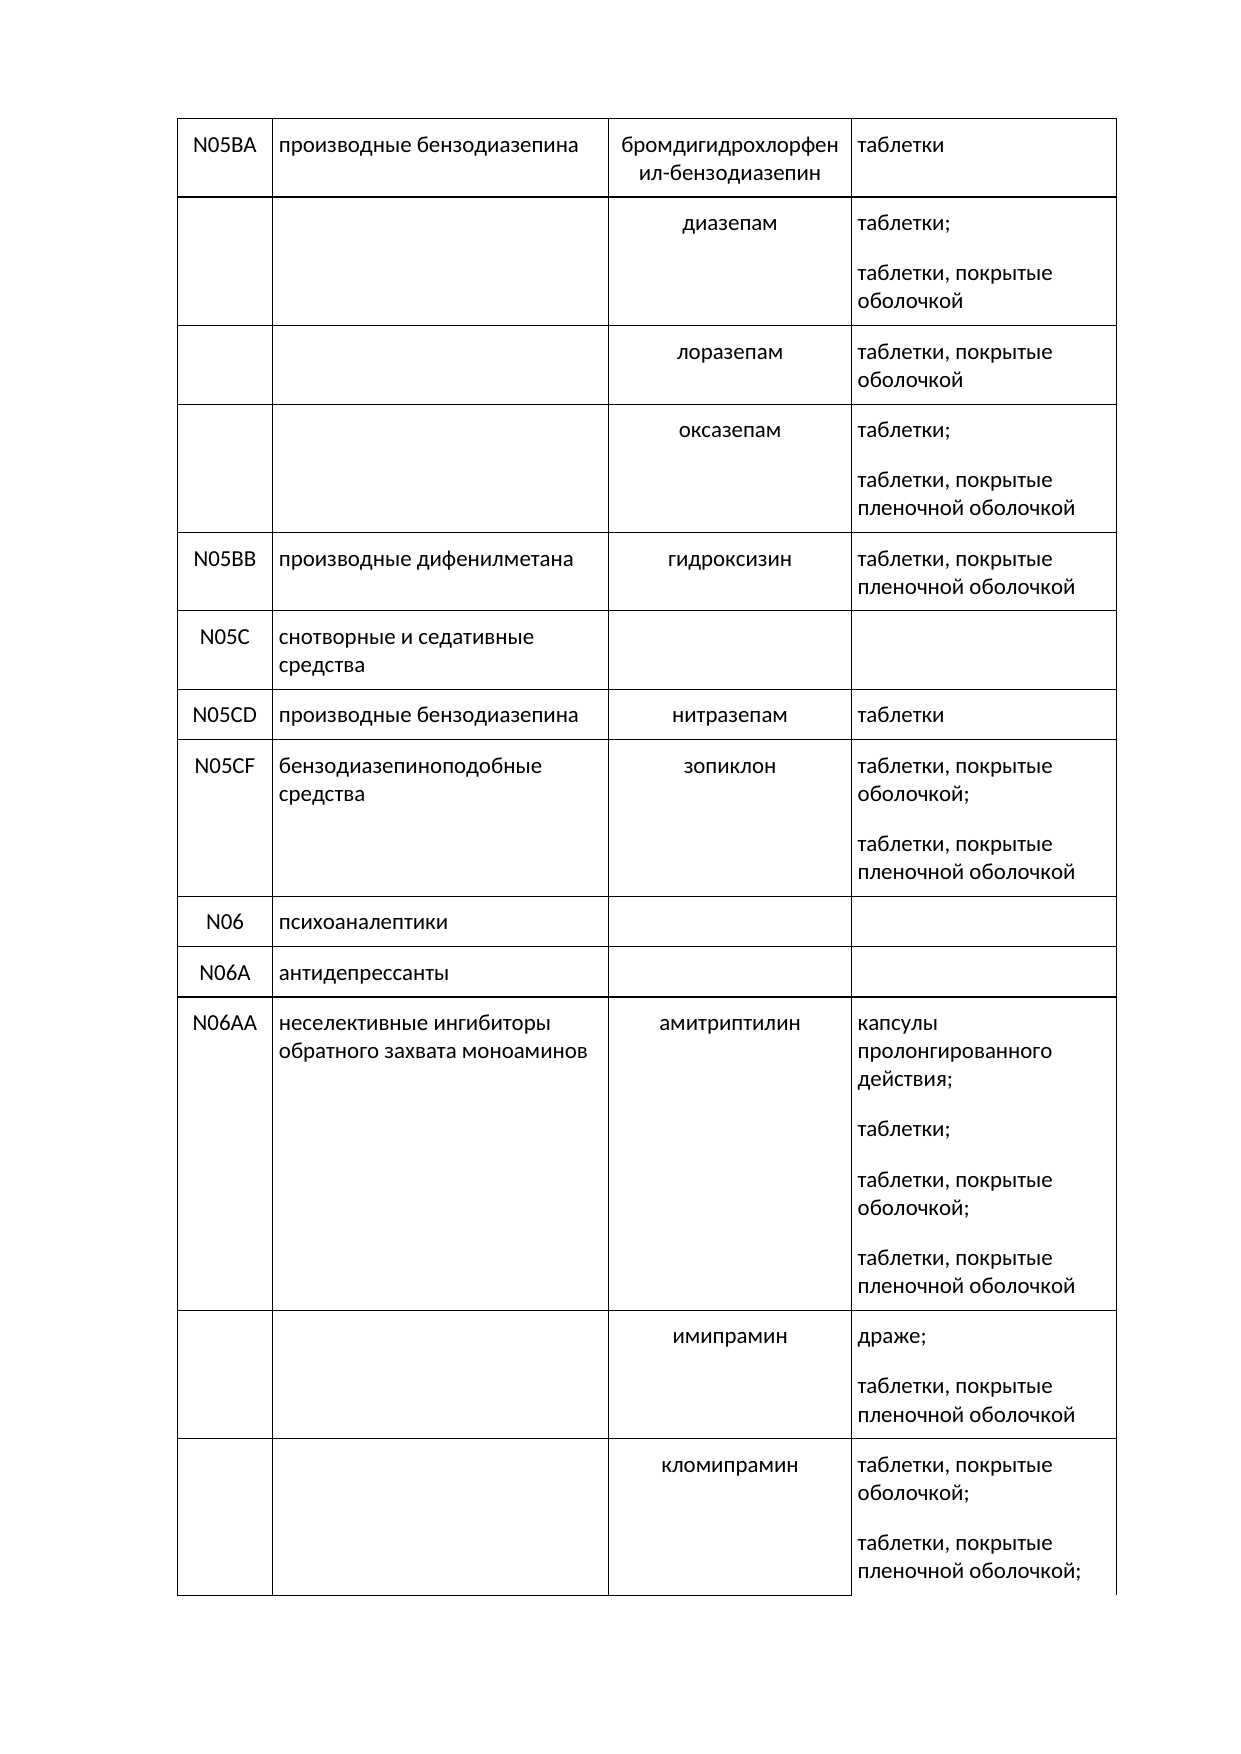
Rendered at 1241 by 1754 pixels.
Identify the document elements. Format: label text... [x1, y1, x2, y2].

table_cell таблетки, покрытые оболочкой; [852, 740, 1116, 817]
table_cell N06 [178, 897, 272, 946]
table_cell [609, 611, 851, 689]
table_cell таблетки [852, 119, 1116, 196]
table_cell N05BB [178, 533, 272, 610]
table_cell производные дифенилметана [273, 533, 608, 610]
table_cell драже; [852, 1311, 1116, 1360]
table_cell [609, 947, 851, 996]
table_cell N05CD [178, 690, 272, 739]
table_cell таблетки; [852, 405, 1116, 454]
table_cell таблетки [852, 690, 1116, 739]
table_cell таблетки, покрытые оболочкой [852, 247, 1116, 325]
table_cell [273, 326, 608, 403]
table_cell N06AA [178, 998, 272, 1310]
table_cell N06A [178, 947, 272, 996]
table_cell таблетки, покрытые пленочной оболочкой [852, 1360, 1116, 1438]
table_cell снотворные и седативные средства [273, 611, 608, 689]
table_cell таблетки, покрытые пленочной оболочкой [852, 454, 1116, 532]
table_cell [852, 947, 1116, 996]
table_cell неселективные ингибиторы обратного захвата моноаминов [273, 998, 608, 1310]
table_cell бромдигидрохлорфенил-бензодиазепин [609, 119, 851, 196]
table_cell [178, 1311, 272, 1438]
table_cell имипрамин [609, 1311, 851, 1438]
table_cell [178, 1439, 272, 1595]
table_cell [852, 897, 1116, 946]
table_cell амитриптилин [609, 998, 851, 1310]
table_cell [273, 198, 608, 325]
table_cell антидепрессанты [273, 947, 608, 996]
table_cell гидроксизин [609, 533, 851, 610]
table_cell зопиклон [609, 740, 851, 896]
table_cell кломипрамин [609, 1439, 851, 1595]
table_cell [609, 897, 851, 946]
table_cell производные бензодиазепина [273, 690, 608, 739]
table_cell капсулы пролонгированного действия; [852, 998, 1116, 1103]
table_cell таблетки, покрытые пленочной оболочкой; [852, 1517, 1116, 1595]
table_cell [273, 1311, 608, 1438]
table_cell таблетки, покрытые оболочкой [852, 326, 1116, 403]
table_cell таблетки; [852, 198, 1116, 247]
table_cell оксазепам [609, 405, 851, 532]
table_cell таблетки, покрытые пленочной оболочкой [852, 1231, 1116, 1310]
table_cell психоаналептики [273, 897, 608, 946]
table_cell производные бензодиазепина [273, 119, 608, 196]
table_cell N05CF [178, 740, 272, 896]
table_cell лоразепам [609, 326, 851, 403]
table_cell [178, 198, 272, 325]
table_cell [273, 405, 608, 532]
table_cell таблетки, покрытые оболочкой; [852, 1153, 1116, 1231]
table_cell таблетки, покрытые пленочной оболочкой [852, 533, 1116, 610]
table_cell [852, 611, 1116, 689]
table_cell таблетки, покрытые пленочной оболочкой [852, 818, 1116, 896]
table_cell нитразепам [609, 690, 851, 739]
table_cell диазепам [609, 198, 851, 325]
table_cell таблетки; [852, 1103, 1116, 1153]
table_cell бензодиазепиноподобные средства [273, 740, 608, 896]
table_cell таблетки, покрытые оболочкой; [852, 1439, 1116, 1517]
table_cell N05C [178, 611, 272, 689]
table_cell [178, 326, 272, 403]
table_cell N05BA [178, 119, 272, 196]
table_cell [178, 405, 272, 532]
table_cell [273, 1439, 608, 1595]
